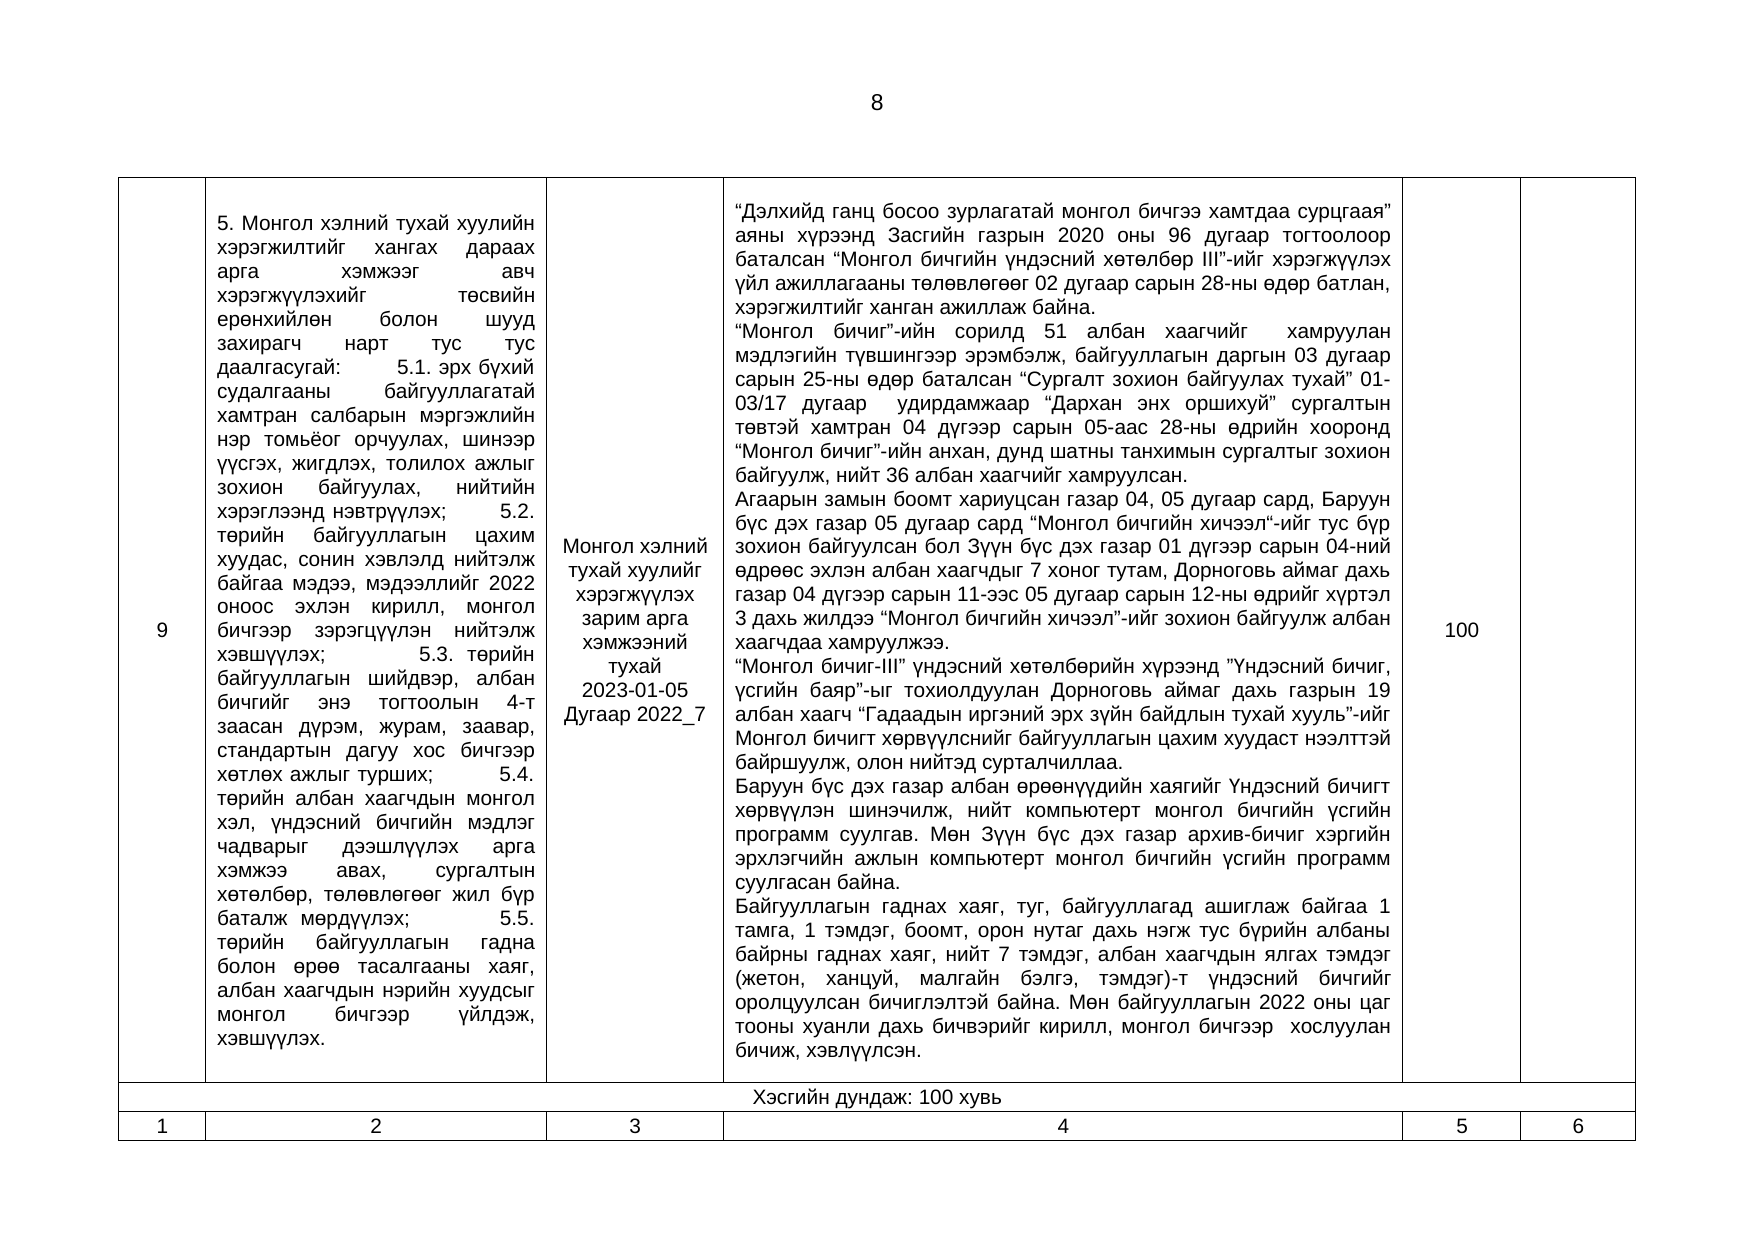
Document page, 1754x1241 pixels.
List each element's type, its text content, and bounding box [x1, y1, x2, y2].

table_cell Хэсгийн дундаж: 100 хувь [119, 1083, 1635, 1111]
table_cell 5. Монгол хэлний тухай хуулийн хэрэгжилтийг хангах дараах арга хэмжээг авч хэрэгжүүлэхийг төсвийн ерөнхийлөн болон шууд захирагч нарт тус тус даалгасугай: 5.1. эрх бүхий судалгааны байгууллагатай хамтран салбарын мэргэжлийн нэр томьёог орчуулах, шинээр үүсгэх, жигдлэх, толилох ажлыг зохион байгуулах, нийтийн хэрэглээнд нэвтрүүлэх; 5.2. төрийн байгууллагын цахим хуудас, сонин хэвлэлд нийтэлж байгаа мэдээ, мэдээллийг 2022 оноос эхлэн кирилл, монгол бичгээр зэрэгцүүлэн нийтэлж хэвшүүлэх; 5.3. төрийн байгууллагын шийдвэр, албан бичгийг энэ тогтоолын 4-т заасан дүрэм, журам, заавар, стандартын дагуу хос бичгээр хөтлөх ажлыг турших; 5.4. төрийн албан хаагчдын монгол хэл, үндэсний бичгийн мэдлэг чадварыг дээшлүүлэх арга хэмжээ авах, сургалтын хөтөлбөр, төлөвлөгөөг жил бүр баталж мөрдүүлэх; 5.5. төрийн байгууллагын гадна болон өрөө тасалгааны хаяг, албан хаагчдын нэрийн хуудсыг монгол бичгээр үйлдэж, хэвшүүлэх. [206, 178, 546, 1082]
table_cell 9 [119, 178, 205, 1082]
table_cell “Дэлхийд ганц босоо зурлагатай монгол бичгээ хамтдаа сурцгаая” аяны хүрээнд Засгийн газрын 2020 оны 96 дугаар тогтоолоор баталсан “Монгол бичгийн үндэсний хөтөлбөр III”-ийг хэрэгжүүлэх үйл ажиллагааны төлөвлөгөөг 02 дугаар сарын 28-ны өдөр батлан, хэрэгжилтийг ханган ажиллаж байна. “Монгол бичиг”-ийн сорилд 51 албан хаагчийг хамруулан мэдлэгийн түвшингээр эрэмбэлж, байгууллагын даргын 03 дугаар сарын 25-ны өдөр баталсан “Сургалт зохион байгуулах тухай” 01-03/17 дугаар удирдамжаар “Дархан энх оршихуй” сургалтын төвтэй хамтран 04 дүгээр сарын 05-аас 28-ны өдрийн хооронд “Монгол бичиг”-ийн анхан, дунд шатны танхимын сургалтыг зохион байгуулж, нийт 36 албан хаагчийг хамруулсан. Агаарын замын боомт хариуцсан газар 04, 05 дугаар сард, Баруун бүс дэх газар 05 дугаар сард “Монгол бичгийн хичээл“-ийг тус бүр зохион байгуулсан бол Зүүн бүс дэх газар 01 дүгээр сарын 04-ний өдрөөс эхлэн албан хаагчдыг 7 хоног тутам, Дорноговь аймаг дахь газар 04 дүгээр сарын 11-ээс 05 дугаар сарын 12-ны өдрийг хүртэл 3 дахь жилдээ “Монгол бичгийн хичээл”-ийг зохион байгуулж албан хаагчдаа хамруулжээ. “Монгол бичиг-III” үндэсний хөтөлбөрийн хүрээнд ”Үндэсний бичиг, үсгийн баяр”-ыг тохиолдуулан Дорноговь аймаг дахь газрын 19 албан хаагч “Гадаадын иргэний эрх зүйн байдлын тухай хууль”-ийг Монгол бичигт хөрвүүлснийг байгууллагын цахим хуудаст нээлттэй байршуулж, олон нийтэд сурталчиллаа. Баруун бүс дэх газар албан өрөөнүүдийн хаягийг Үндэсний бичигт хөрвүүлэн шинэчилж, нийт компьютерт монгол бичгийн үсгийн программ суулгав. Мөн Зүүн бүс дэх газар архив-бичиг хэргийн эрхлэгчийн ажлын компьютерт монгол бичгийн үсгийн программ суулгасан байна. Байгууллагын гаднах хаяг, туг, байгууллагад ашиглаж байгаа 1 тамга, 1 тэмдэг, боомт, орон нутаг дахь нэгж тус бүрийн албаны байрны гаднах хаяг, нийт 7 тэмдэг, албан хаагчдын ялгах тэмдэг (жетон, ханцуй, малгайн бэлгэ, тэмдэг)-т үндэсний бичгийг оролцуулсан бичиглэлтэй байна. Мөн байгууллагын 2022 оны цаг тооны хуанли дахь бичвэрийг кирилл, монгол бичгээр хослуулан бичиж, хэвлүүлсэн. [724, 178, 1402, 1082]
table_cell 1 [119, 1112, 205, 1140]
table_cell 5 [1403, 1112, 1520, 1140]
table_cell Монгол хэлний тухай хуулийг хэрэгжүүлэх зарим арга хэмжээний тухай 2023-01-05 Дугаар 2022_7 [547, 178, 723, 1082]
table_cell 100 [1403, 178, 1520, 1082]
table_cell 2 [206, 1112, 546, 1140]
table_cell [1521, 178, 1635, 1082]
table_cell 4 [724, 1112, 1402, 1140]
table_cell 3 [547, 1112, 723, 1140]
table_cell 6 [1521, 1112, 1635, 1140]
